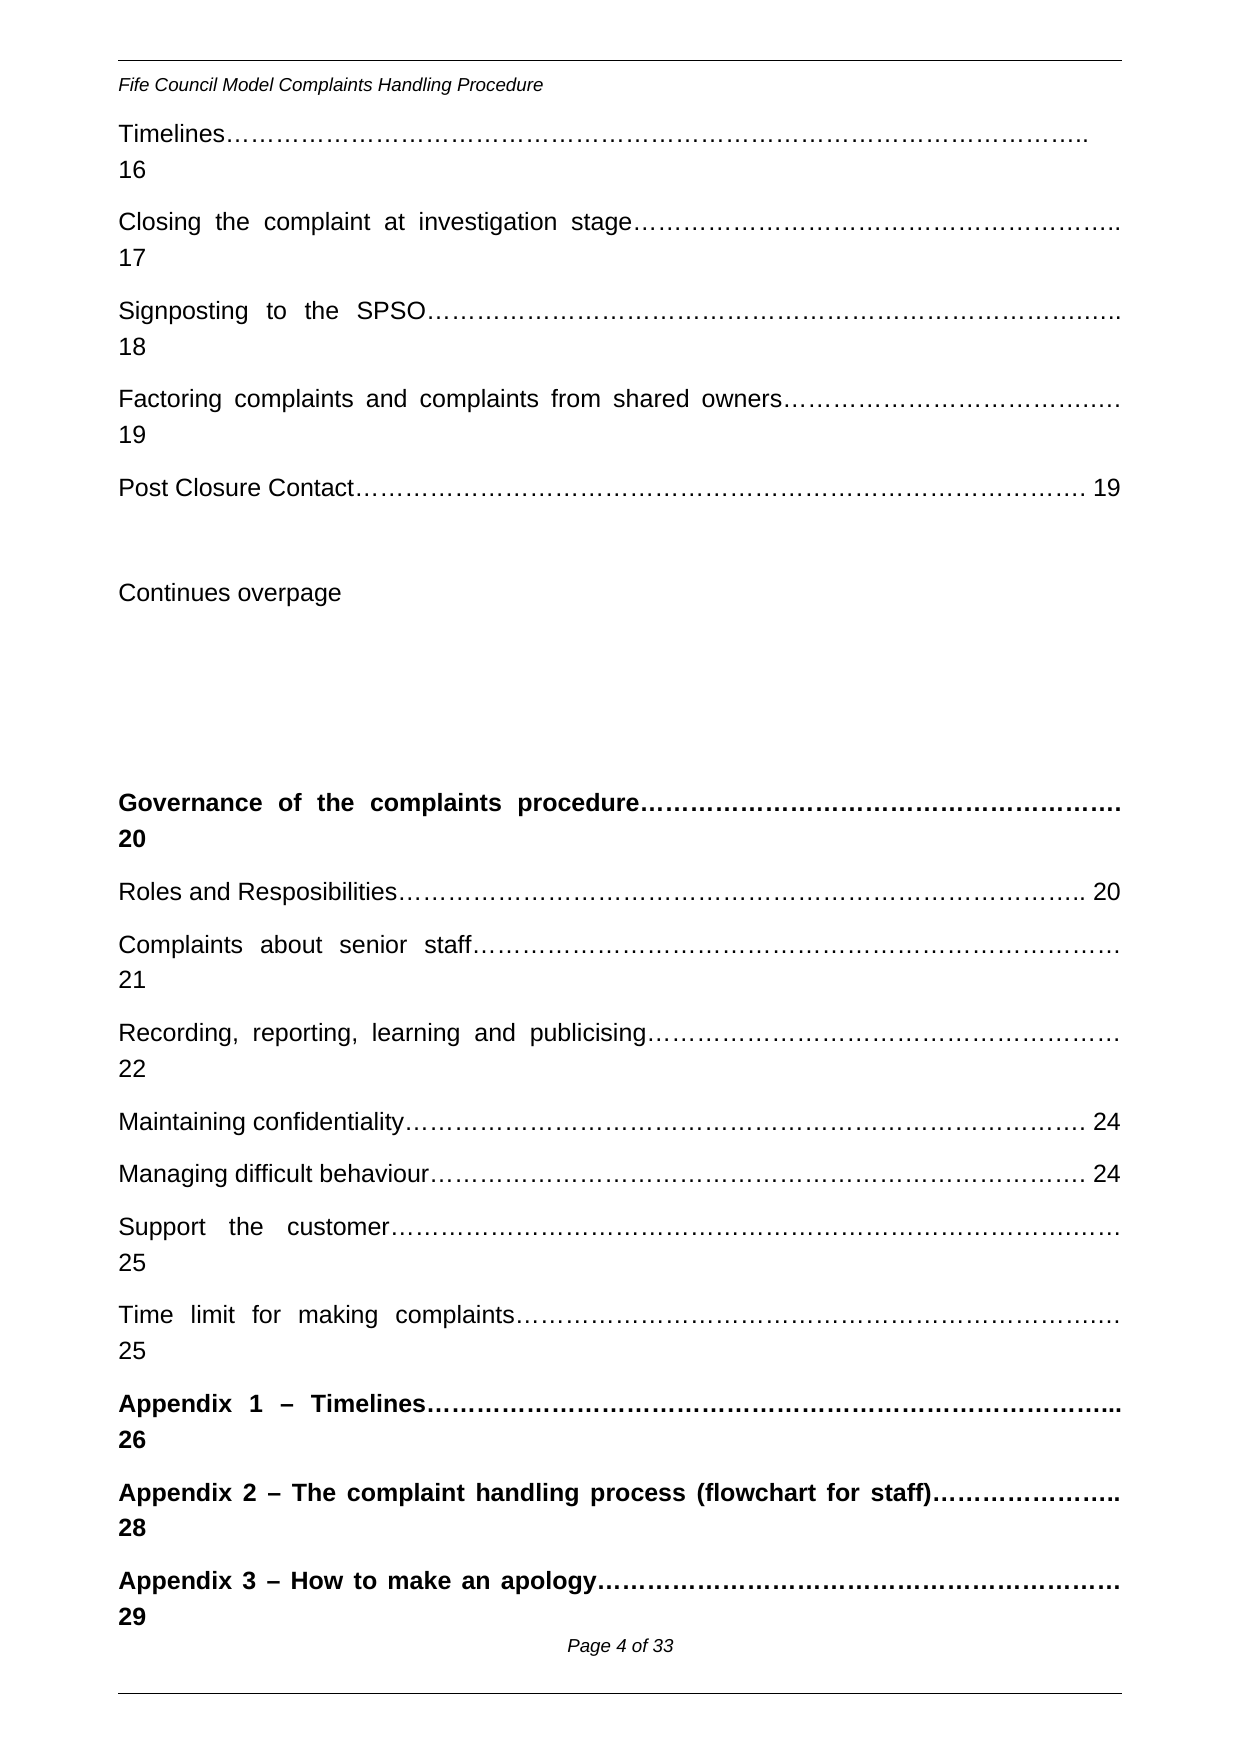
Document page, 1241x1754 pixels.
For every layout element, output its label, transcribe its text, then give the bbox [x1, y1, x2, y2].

text Factoring complaints and complaints from shared owners……………………………….…. 19 [118, 384, 1122, 449]
text Time limit for making complaints…………………………………………………………….… 25 [118, 1300, 1122, 1365]
text Appendix 2 – The complaint handling process (flowchart for staff)………………….. 28 [118, 1477, 1122, 1542]
text Recording, reporting, learning and publicising………………………………………………… 22 [118, 1018, 1122, 1083]
text Roles and Resposibilities……………………………………………………………………….. 20 [118, 877, 1122, 906]
text Signposting to the SPSO…………………………………………………………………….….. 18 [118, 296, 1122, 360]
text Maintaining confidentiality………………………………………………………………………. 24 [118, 1107, 1122, 1135]
text Governance of the complaints procedure…………………………………………………. 20 [118, 788, 1122, 853]
text Appendix 3 – How to make an apology………………………………………………………29 [118, 1566, 1122, 1631]
text Post Closure Contact……………………………………………………………………………. 19 [118, 473, 1122, 502]
text Closing the complaint at investigation stage………………………………………………….. 17 [118, 207, 1122, 272]
text Support the customer……………………………………………………………………….…… 25 [118, 1212, 1122, 1277]
text Managing difficult behaviour……………………………………………………………………. 24 [118, 1159, 1122, 1188]
text Appendix 1 – Timelines………………………………………………………………………... 26 [118, 1389, 1122, 1454]
text Timelines………………………………………………………………………………………….. 16 [118, 119, 1122, 183]
text Complaints about senior staff…………………………………………………………………… 21 [118, 929, 1122, 994]
text Continues overpage [118, 578, 1122, 607]
